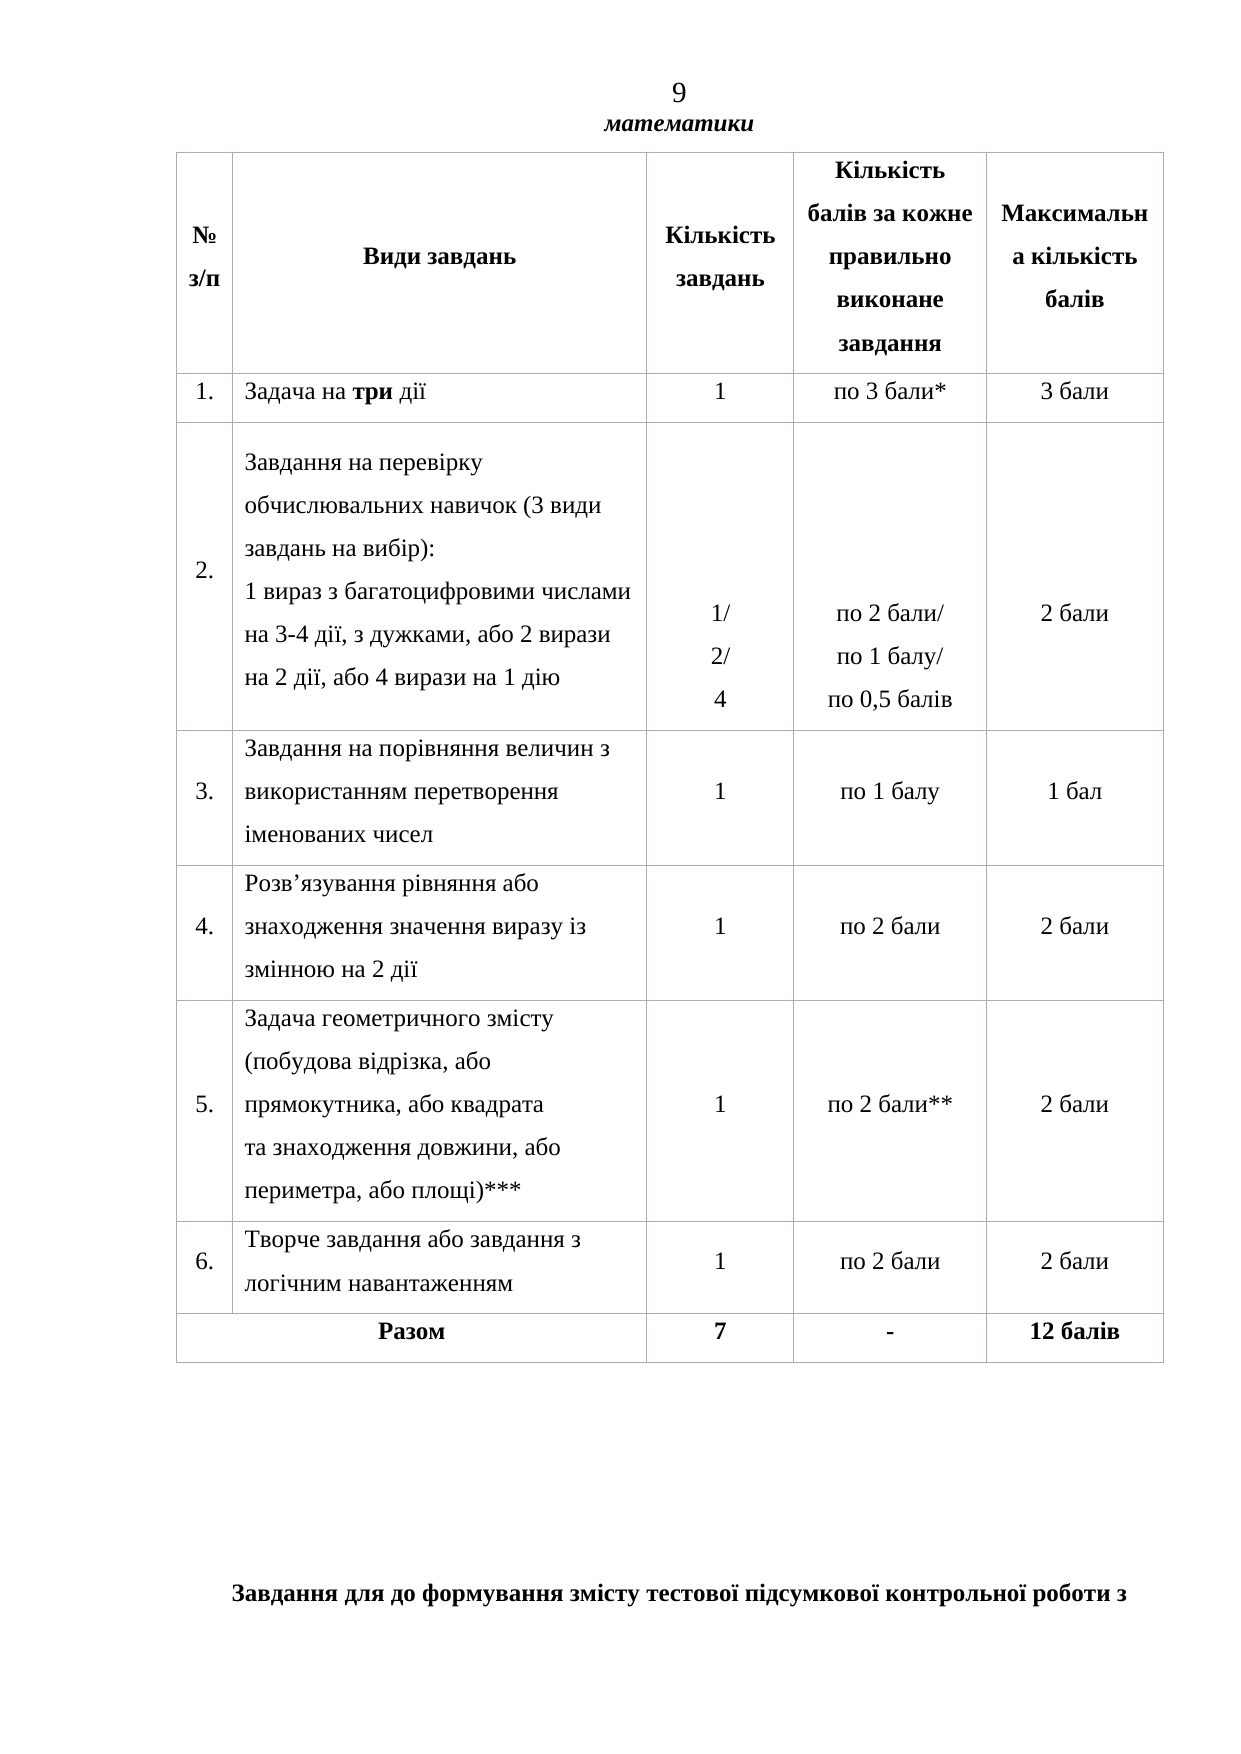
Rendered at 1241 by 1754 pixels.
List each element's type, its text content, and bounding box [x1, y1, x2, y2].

table_header Кількість балів за кожне правильно виконане завдання [794, 153, 986, 373]
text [177, 1578, 1181, 1607]
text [177, 108, 1181, 137]
table_cell - [794, 1314, 986, 1362]
table_cell 1 [647, 866, 793, 1000]
table_cell 1. [177, 374, 232, 422]
table_cell 6. [177, 1222, 232, 1313]
table_cell 4. [177, 866, 232, 1000]
table_header Максимальна кількість балів [987, 153, 1163, 373]
table_cell Задача на три дії [233, 374, 646, 422]
table_cell 2 бали [987, 423, 1163, 729]
table_cell 1 бал [987, 731, 1163, 864]
table_cell 2 бали [987, 1001, 1163, 1221]
table_cell 7 [647, 1314, 793, 1362]
table_cell 12 балів [987, 1314, 1163, 1362]
table_header № з/п [177, 153, 232, 373]
table_cell Задача геометричного змісту (побудова відрізка, або прямокутника, або квадрата та знаходження довжини, або периметра, або площі)*** [233, 1001, 646, 1221]
table_cell 2 бали [987, 866, 1163, 1000]
table_cell 2. [177, 423, 232, 729]
table_cell 1 [647, 1222, 793, 1313]
table_cell 1 [647, 731, 793, 864]
table_cell Завдання на перевірку обчислювальних навичок (3 види завдань на вибір): 1 вираз з багатоцифровими числами на 3-4 дії, з дужками, або 2 вирази на 2 дії, або 4 вирази на 1 дію [233, 423, 646, 729]
table_header Види завдань [233, 153, 646, 373]
table_cell по 1 балу [794, 731, 986, 864]
table_cell по 3 бали* [794, 374, 986, 422]
table_cell по 2 бали [794, 866, 986, 1000]
table_cell 1 [647, 374, 793, 422]
table_cell по 2 бали [794, 1222, 986, 1313]
table_header Кількість завдань [647, 153, 793, 373]
table_cell Творче завдання або завдання з логічним навантаженням [233, 1222, 646, 1313]
table_cell по 2 бали** [794, 1001, 986, 1221]
table_cell 5. [177, 1001, 232, 1221]
table_cell Разом [177, 1314, 646, 1362]
table_cell Завдання на порівняння величин з використанням перетворення іменованих чисел [233, 731, 646, 864]
table_cell 1/ 2/ 4 [647, 423, 793, 729]
table_cell 3 бали [987, 374, 1163, 422]
table_cell 1 [647, 1001, 793, 1221]
table_cell Розв’язування рівняння або знаходження значення виразу із змінною на 2 дії [233, 866, 646, 1000]
table_cell 3. [177, 731, 232, 864]
table_cell по 2 бали/ по 1 балу/ по 0,5 балів [794, 423, 986, 729]
table_cell 2 бали [987, 1222, 1163, 1313]
